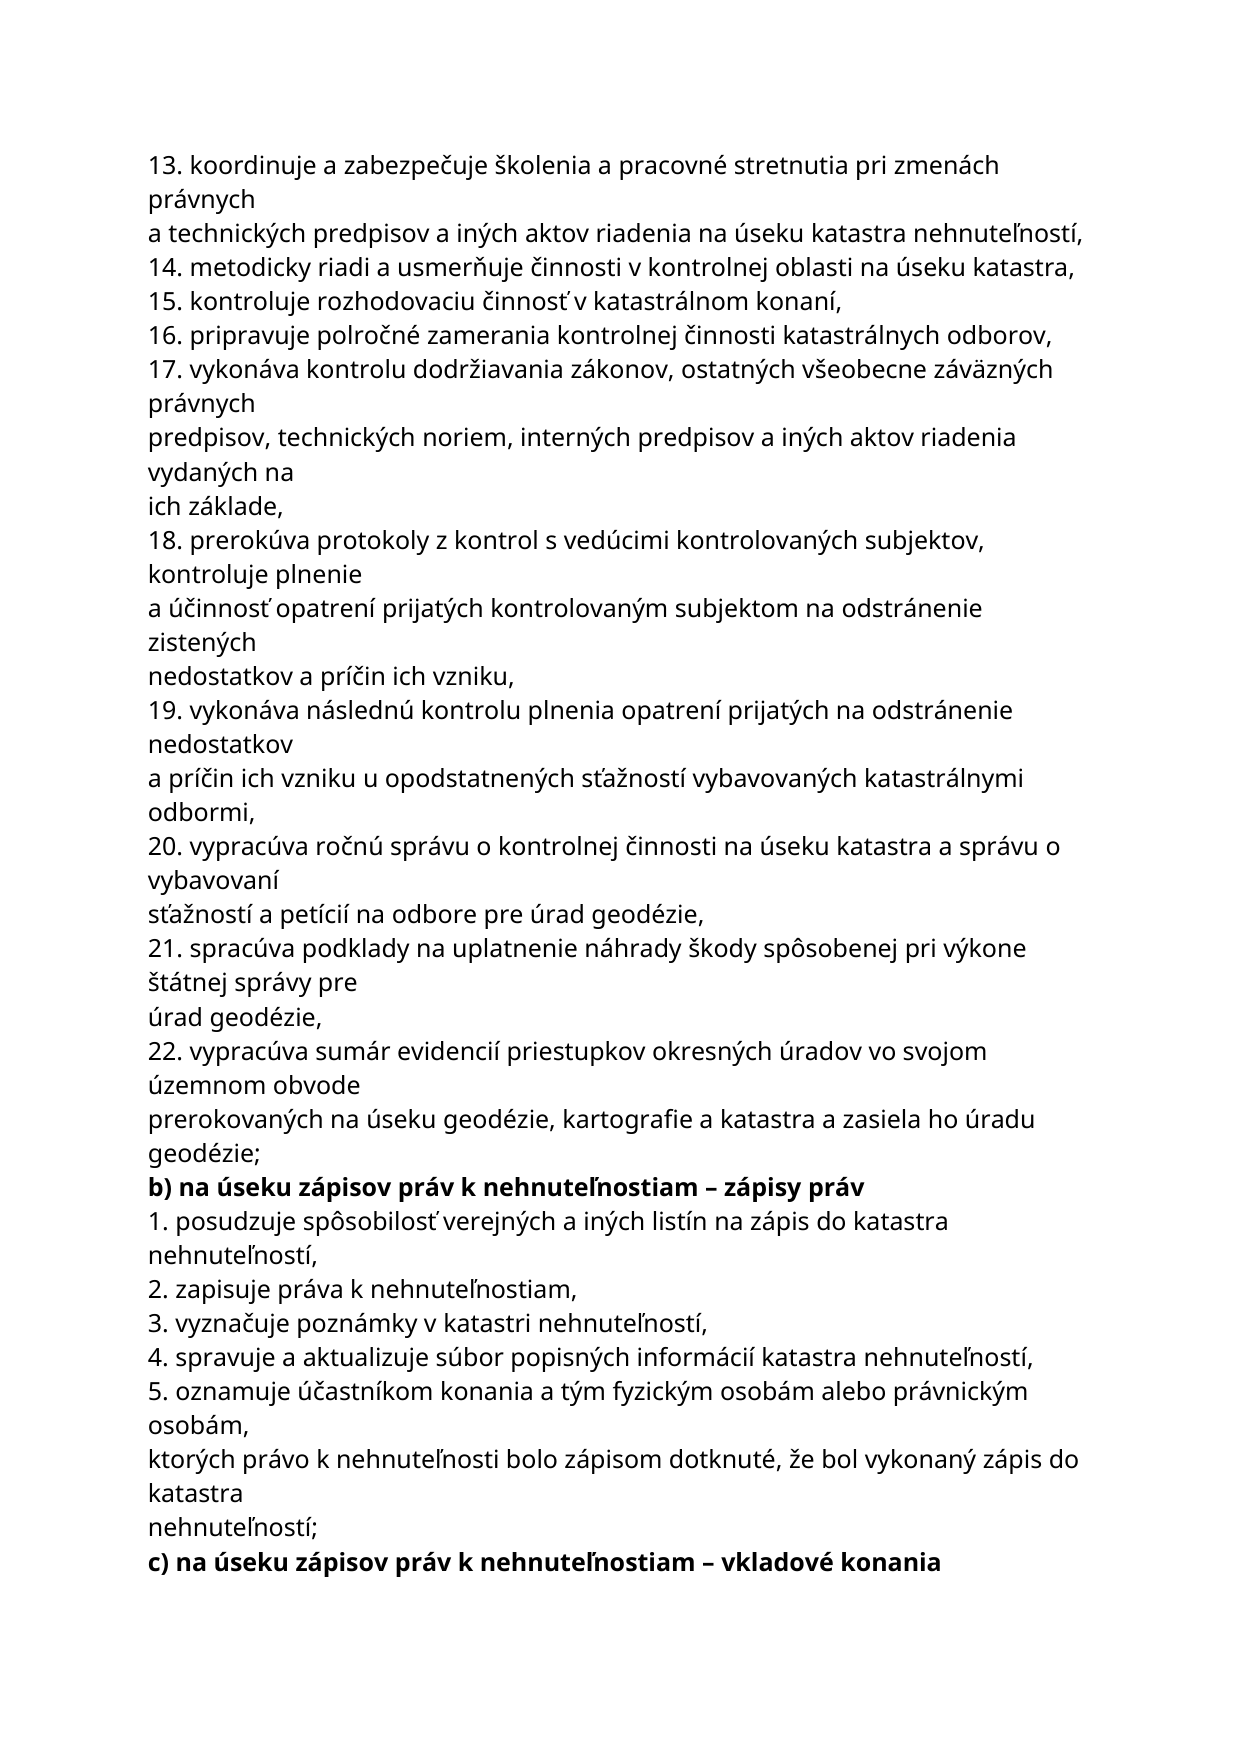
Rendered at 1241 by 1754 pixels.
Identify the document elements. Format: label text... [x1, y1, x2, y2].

text a účinnosť opatrení prijatých kontrolovaným subjektom na odstránenie zistených [148, 590, 1093, 658]
text prerokovaných na úseku geodézie, kartografie a katastra a zasiela ho úradu geodézie; [148, 1101, 1093, 1169]
text 2. zapisuje práva k nehnuteľnostiam, [148, 1272, 1093, 1306]
text 20. vypracúva ročnú správu o kontrolnej činnosti na úseku katastra a správu o vybavovaní [148, 829, 1093, 897]
text a príčin ich vzniku u opodstatnených sťažností vybavovaných katastrálnymi odbormi, [148, 761, 1093, 829]
text 21. spracúva podklady na uplatnenie náhrady škody spôsobenej pri výkone štátnej správy pre [148, 931, 1093, 999]
text ktorých právo k nehnuteľnosti bolo zápisom dotknuté, že bol vykonaný zápis do katastra [148, 1442, 1093, 1510]
text úrad geodézie, [148, 999, 1093, 1033]
text 16. pripravuje polročné zamerania kontrolnej činnosti katastrálnych odborov, [148, 318, 1093, 352]
text 18. prerokúva protokoly z kontrol s vedúcimi kontrolovaných subjektov, kontroluje plnenie [148, 522, 1093, 590]
text 3. vyznačuje poznámky v katastri nehnuteľností, [148, 1306, 1093, 1340]
text 22. vypracúva sumár evidencií priestupkov okresných úradov vo svojom územnom obvode [148, 1033, 1093, 1101]
text 1. posudzuje spôsobilosť verejných a iných listín na zápis do katastra nehnuteľností, [148, 1203, 1093, 1272]
text 15. kontroluje rozhodovaciu činnosť v katastrálnom konaní, [148, 284, 1093, 318]
text a technických predpisov a iných aktov riadenia na úseku katastra nehnuteľností, [148, 216, 1093, 250]
text 17. vykonáva kontrolu dodržiavania zákonov, ostatných všeobecne záväzných právnych [148, 352, 1093, 420]
text nehnuteľností; [148, 1510, 1093, 1544]
text 14. metodicky riadi a usmerňuje činnosti v kontrolnej oblasti na úseku katastra, [148, 250, 1093, 284]
text predpisov, technických noriem, interných predpisov a iných aktov riadenia vydaných na [148, 420, 1093, 488]
text 4. spravuje a aktualizuje súbor popisných informácií katastra nehnuteľností, [148, 1340, 1093, 1374]
text 19. vykonáva následnú kontrolu plnenia opatrení prijatých na odstránenie nedostatkov [148, 693, 1093, 761]
text nedostatkov a príčin ich vzniku, [148, 658, 1093, 693]
text 5. oznamuje účastníkom konania a tým fyzickým osobám alebo právnickým osobám, [148, 1374, 1093, 1442]
text c) na úseku zápisov práv k nehnuteľnostiam – vkladové konania [148, 1544, 1093, 1578]
text sťažností a petícií na odbore pre úrad geodézie, [148, 897, 1093, 931]
text ich základe, [148, 488, 1093, 522]
text b) na úseku zápisov práv k nehnuteľnostiam – zápisy práv [148, 1169, 1093, 1203]
text 13. koordinuje a zabezpečuje školenia a pracovné stretnutia pri zmenách právnych [148, 148, 1093, 216]
